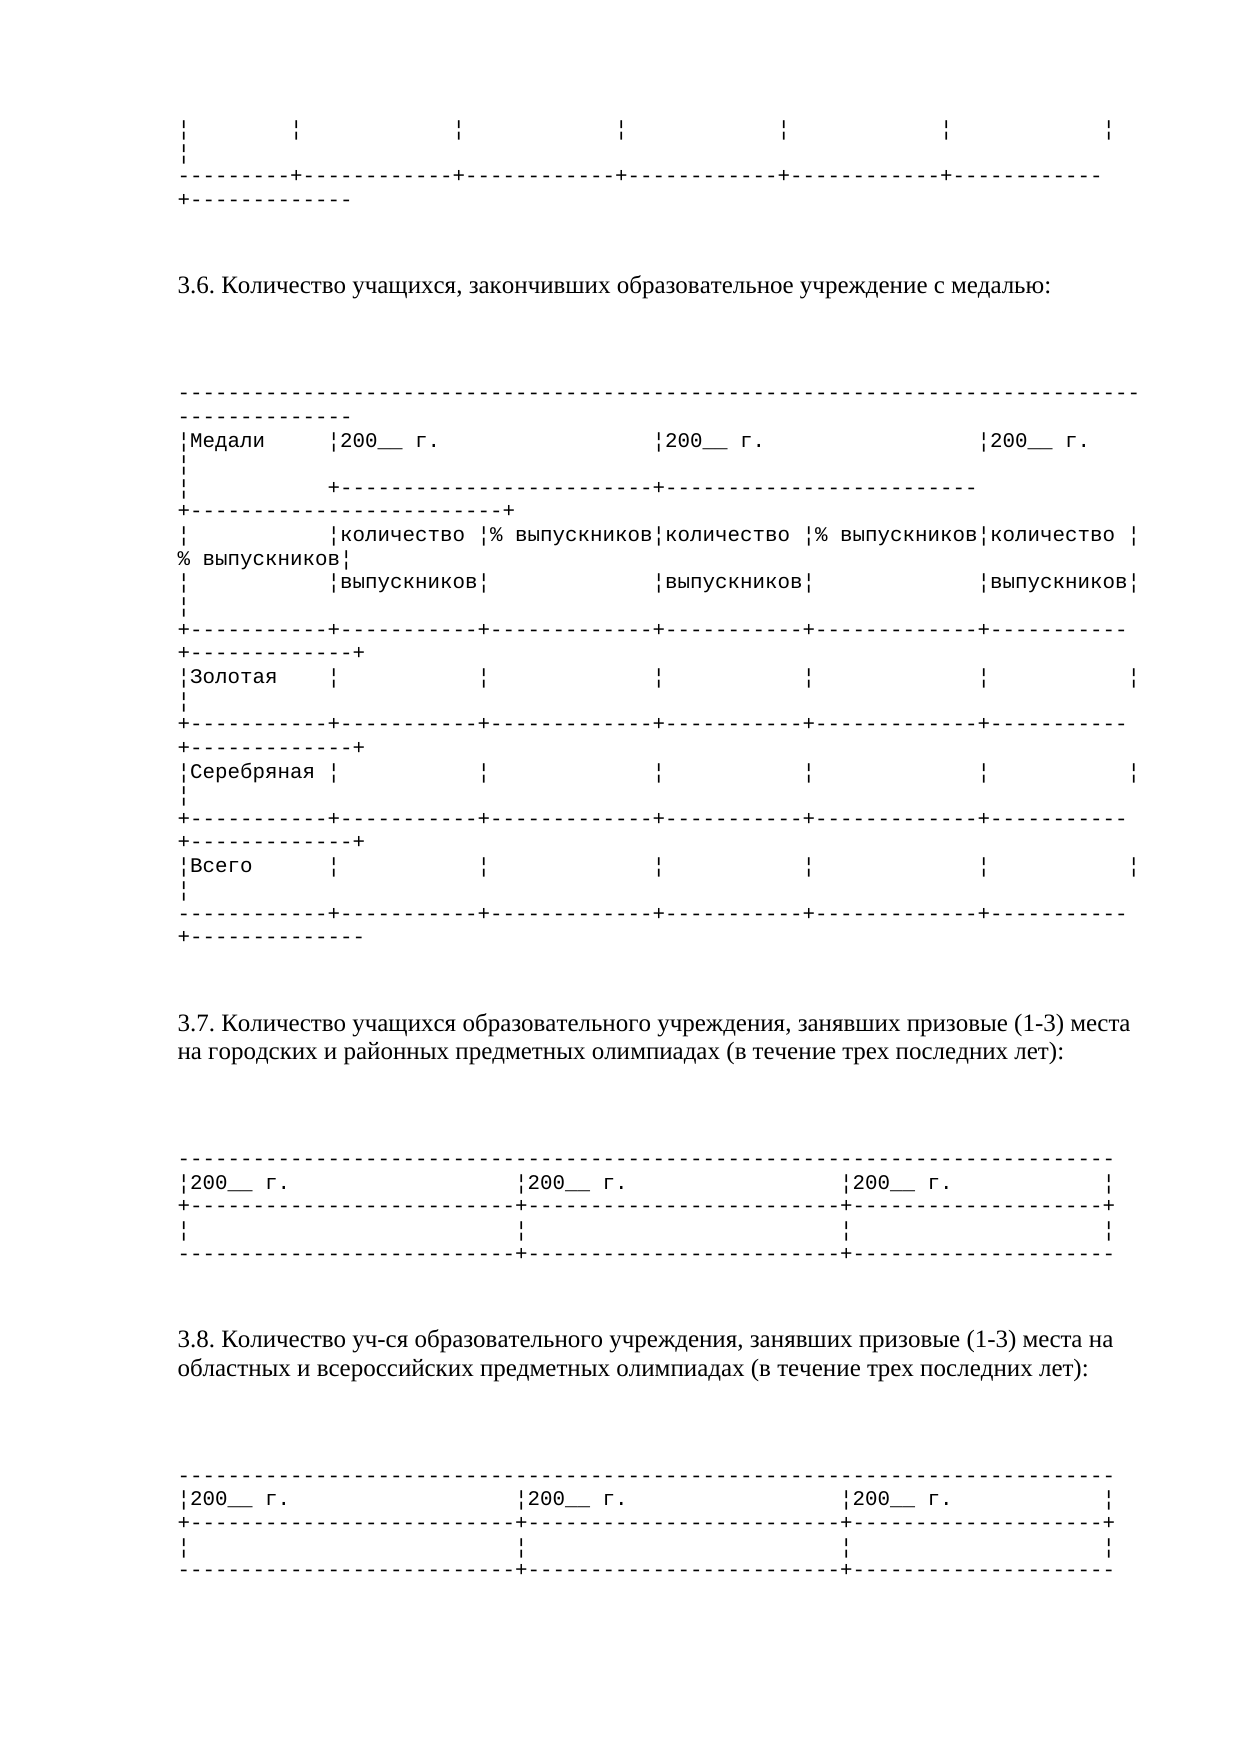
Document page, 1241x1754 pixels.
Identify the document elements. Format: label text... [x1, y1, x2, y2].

text --------------------------------------------------------------------------- [177, 1465, 1152, 1488]
text +--------------------------+-------------------------+--------------------+ [177, 1512, 1152, 1536]
text ¦200__ г. ¦200__ г. ¦200__ г. ¦ [177, 1172, 1152, 1195]
text ¦ ¦количество ¦% выпускников¦количество ¦% выпускников¦количество ¦% выпускников¦ [177, 524, 1152, 571]
text ¦Золотая ¦ ¦ ¦ ¦ ¦ ¦ ¦ [177, 666, 1152, 713]
text +-----------+-----------+-------------+-----------+-------------+-----------+-------------+ [177, 619, 1152, 666]
text --------------------------------------------------------------------------- [177, 1148, 1152, 1172]
text ---------------------------+-------------------------+--------------------- [177, 1559, 1152, 1583]
text ¦ ¦выпускников¦ ¦выпускников¦ ¦выпускников¦ ¦ [177, 571, 1152, 619]
text ¦ +-------------------------+-------------------------+-------------------------+ [177, 477, 1152, 524]
text ¦ ¦ ¦ ¦ [177, 1536, 1152, 1559]
text ---------------------------+-------------------------+--------------------- [177, 1243, 1152, 1266]
text ------------------------------------------------------------------------------------------- [177, 382, 1152, 429]
text +--------------------------+-------------------------+--------------------+ [177, 1195, 1152, 1219]
text ¦Серебряная ¦ ¦ ¦ ¦ ¦ ¦ ¦ [177, 761, 1152, 808]
text ------------+-----------+-------------+-----------+-------------+-----------+-------------- [177, 902, 1152, 950]
text ¦ ¦ ¦ ¦ [177, 1219, 1152, 1243]
text ¦200__ г. ¦200__ г. ¦200__ г. ¦ [177, 1488, 1152, 1512]
text 3.8. Количество уч-ся образовательного учреждения, занявших призовые (1-3) места на областных и всероссийских предметных олимпиадах (в течение трех последних лет): [177, 1324, 1152, 1382]
text 3.6. Количество учащихся, закончивших образовательное учреждение с медалью: [177, 271, 1152, 299]
text ---------+------------+------------+------------+------------+------------+------------- [177, 165, 1152, 213]
text ¦Всего ¦ ¦ ¦ ¦ ¦ ¦ ¦ [177, 855, 1152, 902]
text +-----------+-----------+-------------+-----------+-------------+-----------+-------------+ [177, 713, 1152, 761]
text +-----------+-----------+-------------+-----------+-------------+-----------+-------------+ [177, 808, 1152, 855]
text ¦Медали ¦200__ г. ¦200__ г. ¦200__ г. ¦ [177, 429, 1152, 477]
text ¦ ¦ ¦ ¦ ¦ ¦ ¦ ¦ [177, 118, 1152, 165]
text 3.7. Количество учащихся образовательного учреждения, занявших призовые (1-3) места на городских и районных предметных олимпиадах (в течение трех последних лет): [177, 1008, 1152, 1065]
